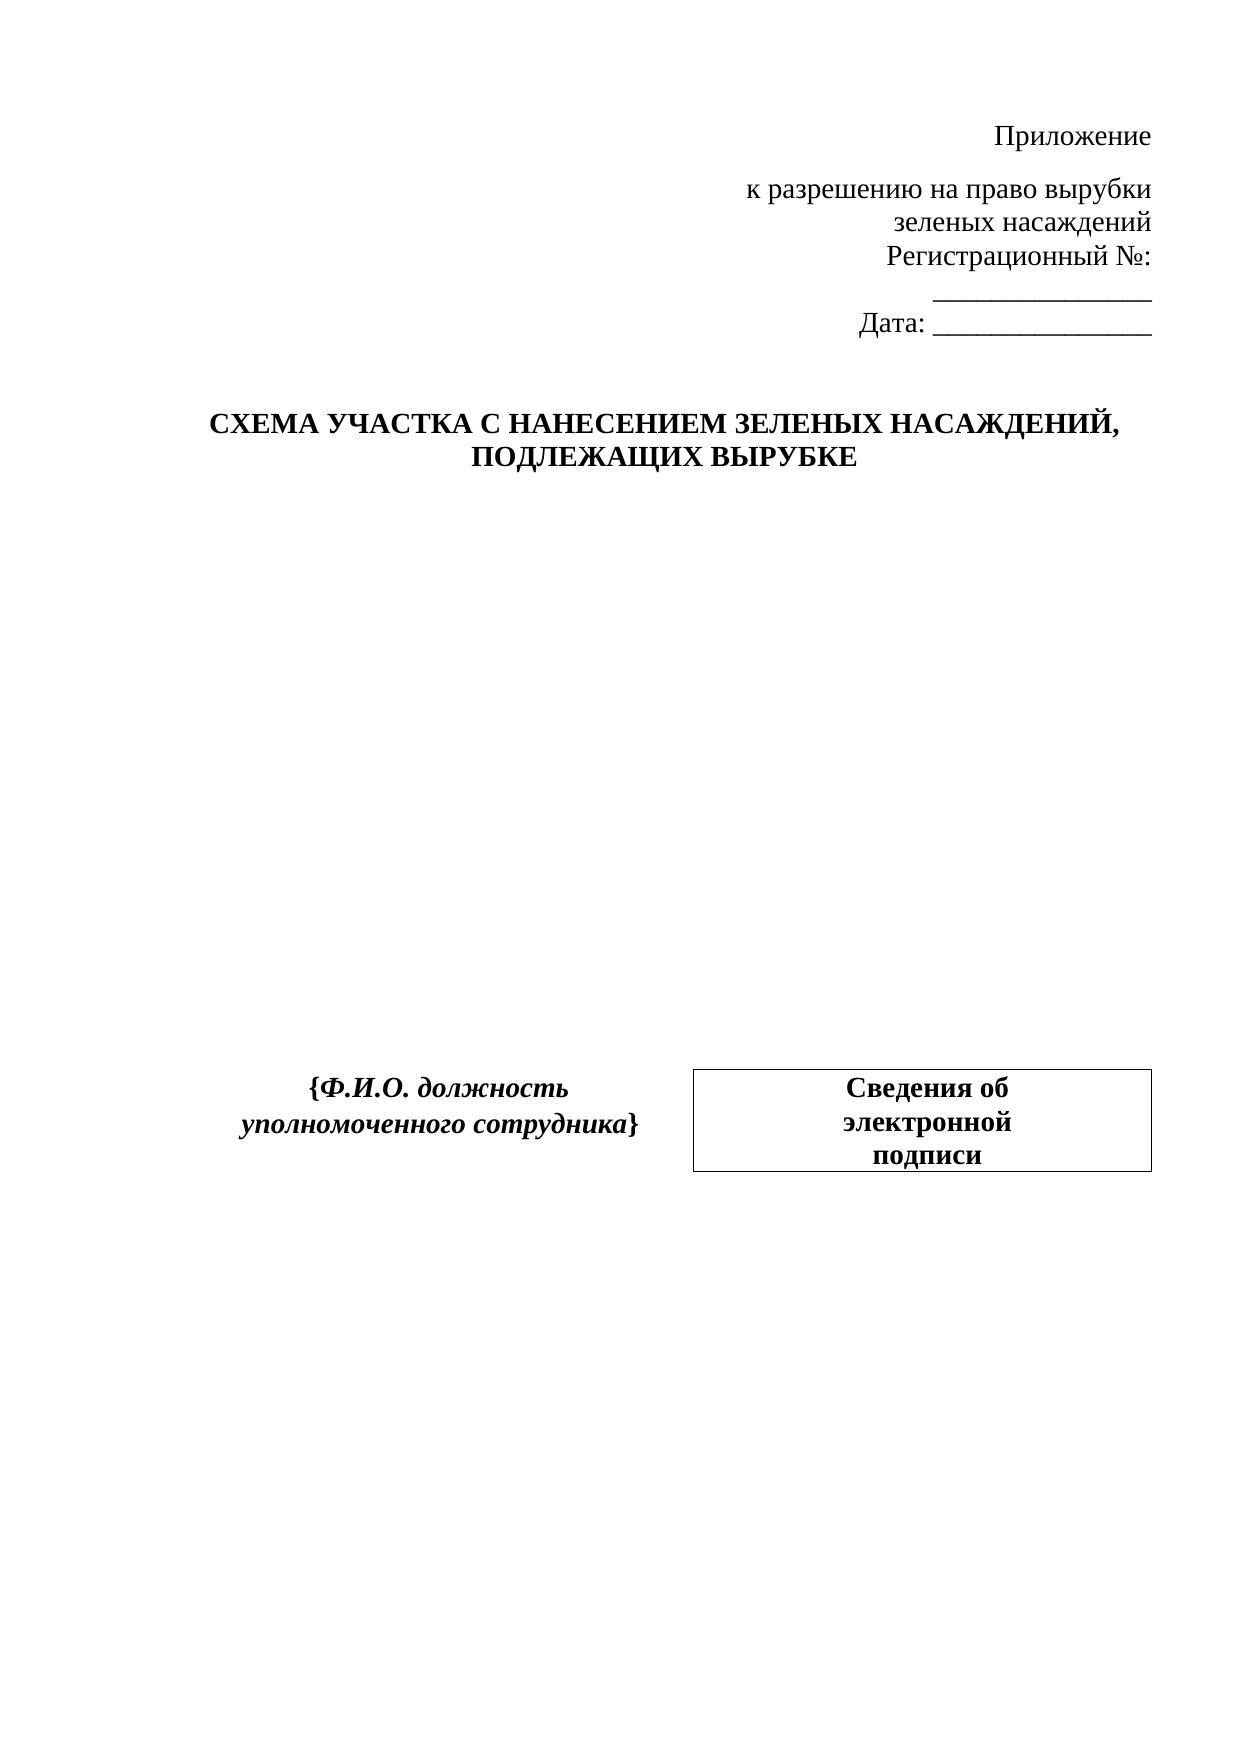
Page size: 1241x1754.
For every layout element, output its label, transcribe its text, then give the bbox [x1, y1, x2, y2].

text Дата: _______________ [738, 305, 1152, 339]
table_header {Ф.И.О. должность уполномоченного сотрудника} [177, 1069, 693, 1171]
table_header Сведения об электронной подписи [694, 1070, 1151, 1171]
text СХЕМА УЧАСТКА С НАНЕСЕНИЕМ ЗЕЛЕНЫХ НАСАЖДЕНИЙ, ПОДЛЕЖАЩИХ ВЫРУБКЕ [177, 406, 1152, 473]
text к разрешению на право вырубки зеленых насаждений [738, 171, 1152, 238]
text Приложение [177, 118, 1152, 152]
text Регистрационный №: _______________ [738, 238, 1152, 305]
